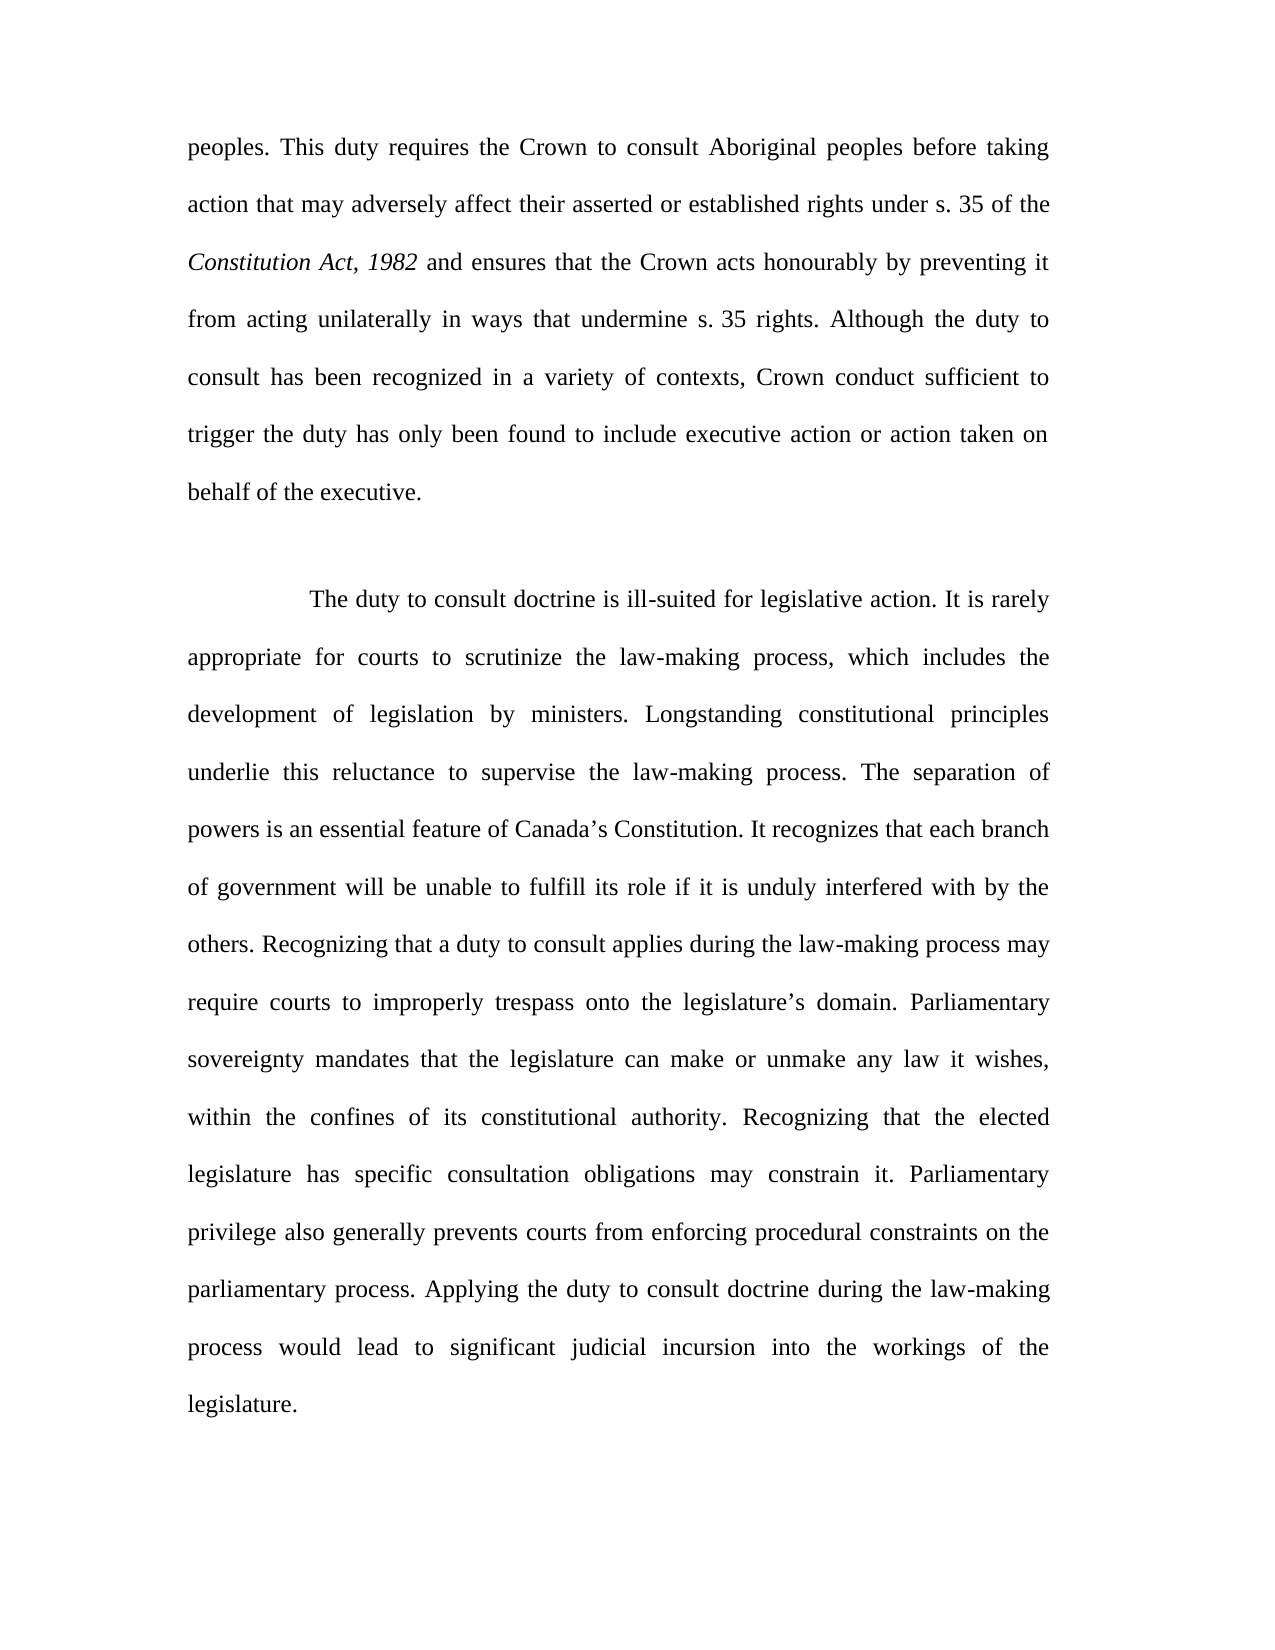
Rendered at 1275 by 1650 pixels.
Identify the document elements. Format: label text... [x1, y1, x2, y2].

text The duty to consult doctrine is ill-suited for legislative action. It is rarely appropriate for courts to scrutinize the law-making process, which includes the development of legislation by ministers. Longstanding constitutional principles underlie this reluctance to supervise the law-making process. The separation of powers is an essential feature of Canada’s Constitution. It recognizes that each branch of government will be unable to fulfill its role if it is unduly interfered with by the others. Recognizing that a duty to consult applies during the law-making process may require courts to improperly trespass onto the legislature’s domain. Parliamentary sovereignty mandates that the legislature can make or unmake any law it wishes, within the confines of its constitutional authority. Recognizing that the elected legislature has specific consultation obligations may constrain it. Parliamentary privilege also generally prevents courts from enforcing procedural constraints on the parliamentary process. Applying the duty to consult doctrine during the law-making process would lead to significant judicial incursion into the workings of the legislature. [187, 584, 1050, 1418]
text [187, 132, 1050, 506]
